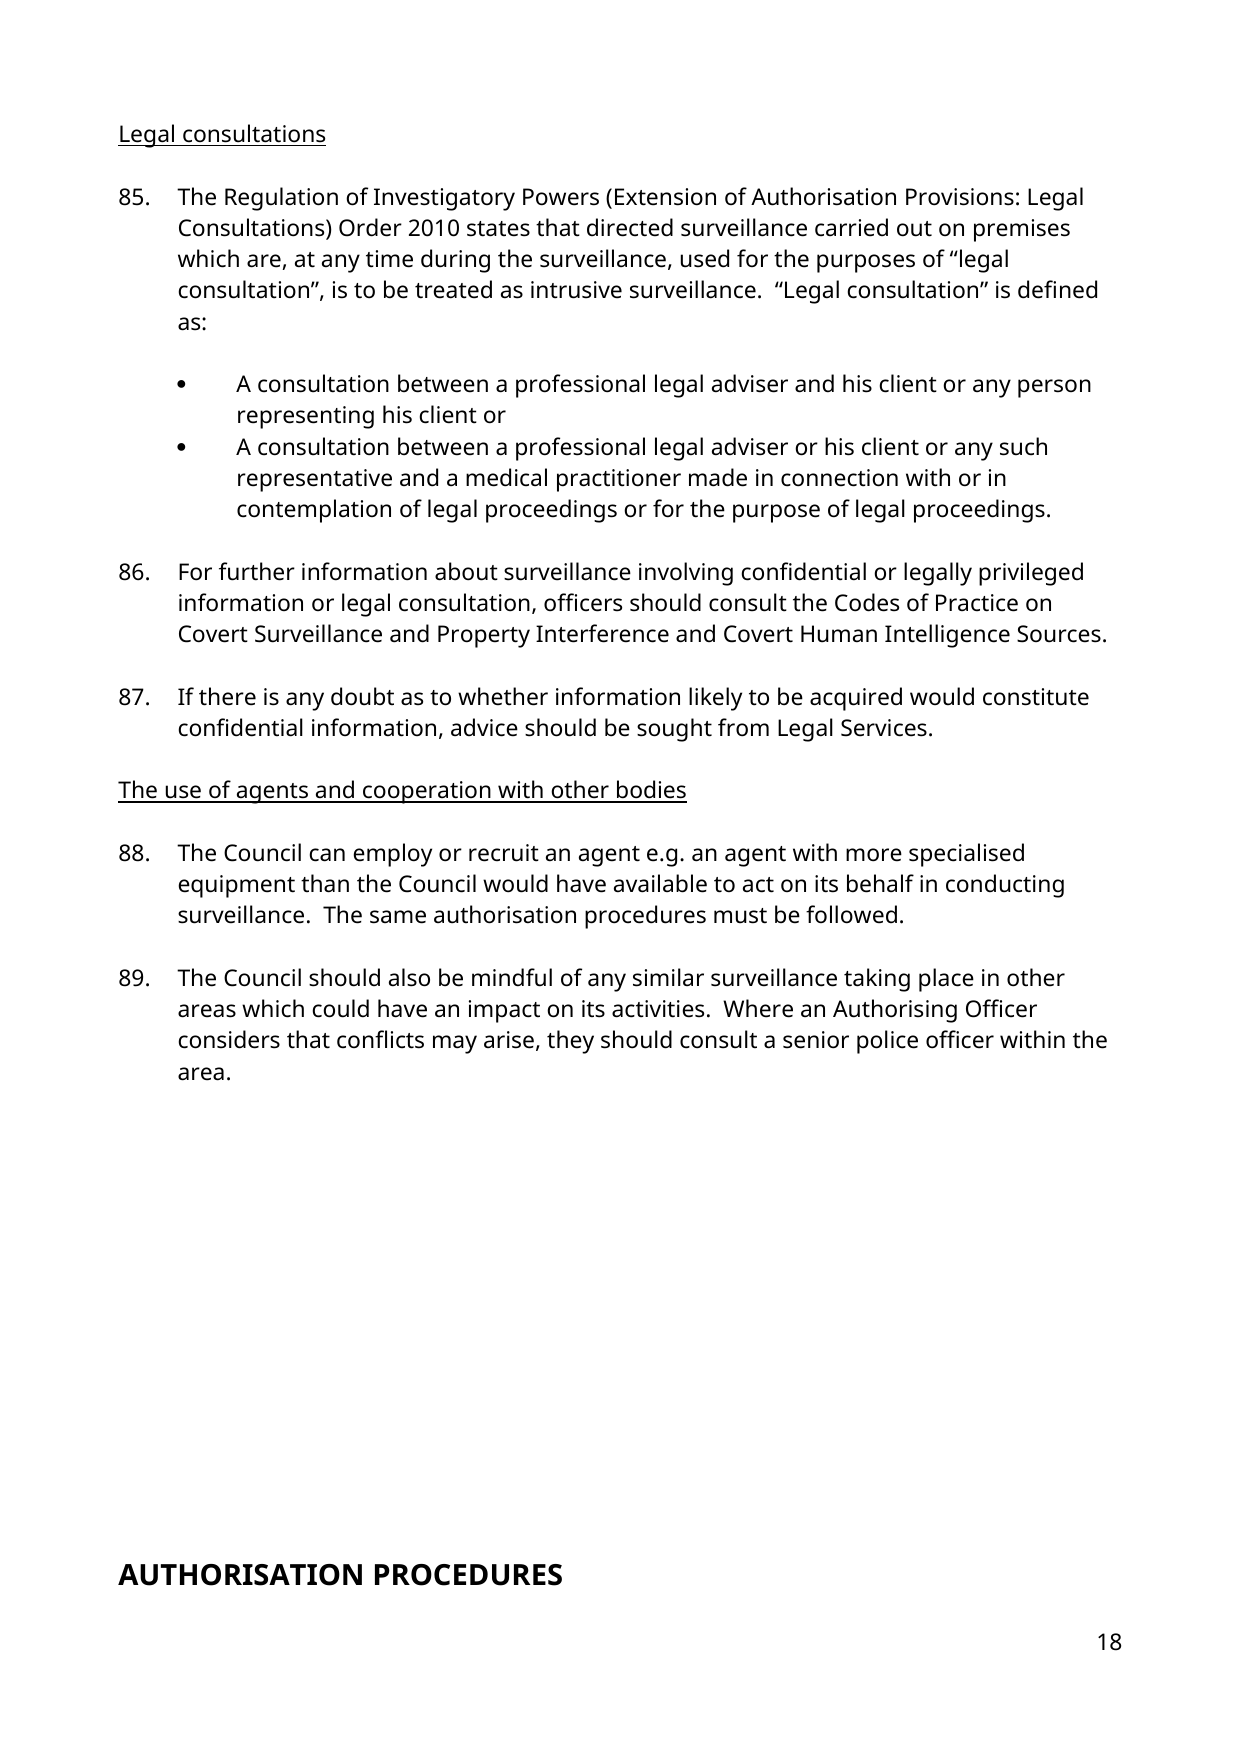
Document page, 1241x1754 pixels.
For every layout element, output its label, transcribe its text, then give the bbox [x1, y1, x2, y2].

list The Regulation of Investigatory Powers (Extension of Authorisation Provisions: Legal Consultations) Order 2010 states that directed surveillance carried out on premises which are, at any time during the surveillance, used for the purposes of “legal consultation”, is to be treated as intrusive surveillance. “Legal consultation” is defined as: [118, 181, 1122, 337]
list If there is any doubt as to whether information likely to be acquired would constitute confidential information, advice should be sought from Legal Services. [118, 681, 1122, 743]
list The Council can employ or recruit an agent e.g. an agent with more specialised equipment than the Council would have available to act on its behalf in conducting surveillance. The same authorisation procedures must be followed. [118, 837, 1122, 931]
list A consultation between a professional legal adviser or his client or any such representative and a medical practitioner made in connection with or in contemplation of legal proceedings or for the purpose of legal proceedings. [177, 431, 1122, 524]
text AUTHORISATION PROCEDURES [118, 1555, 1122, 1594]
list A consultation between a professional legal adviser and his client or any person representing his client or [177, 368, 1122, 431]
list The Council should also be mindful of any similar surveillance taking place in other areas which could have an impact on its activities. Where an Authorising Officer considers that conflicts may arise, they should consult a senior police officer within the area. [118, 962, 1122, 1087]
text Legal consultations [118, 118, 1122, 149]
text The use of agents and cooperation with other bodies [118, 774, 1122, 806]
list For further information about surveillance involving confidential or legally privileged information or legal consultation, officers should consult the Codes of Practice on Covert Surveillance and Property Interference and Covert Human Intelligence Sources. [118, 556, 1122, 649]
